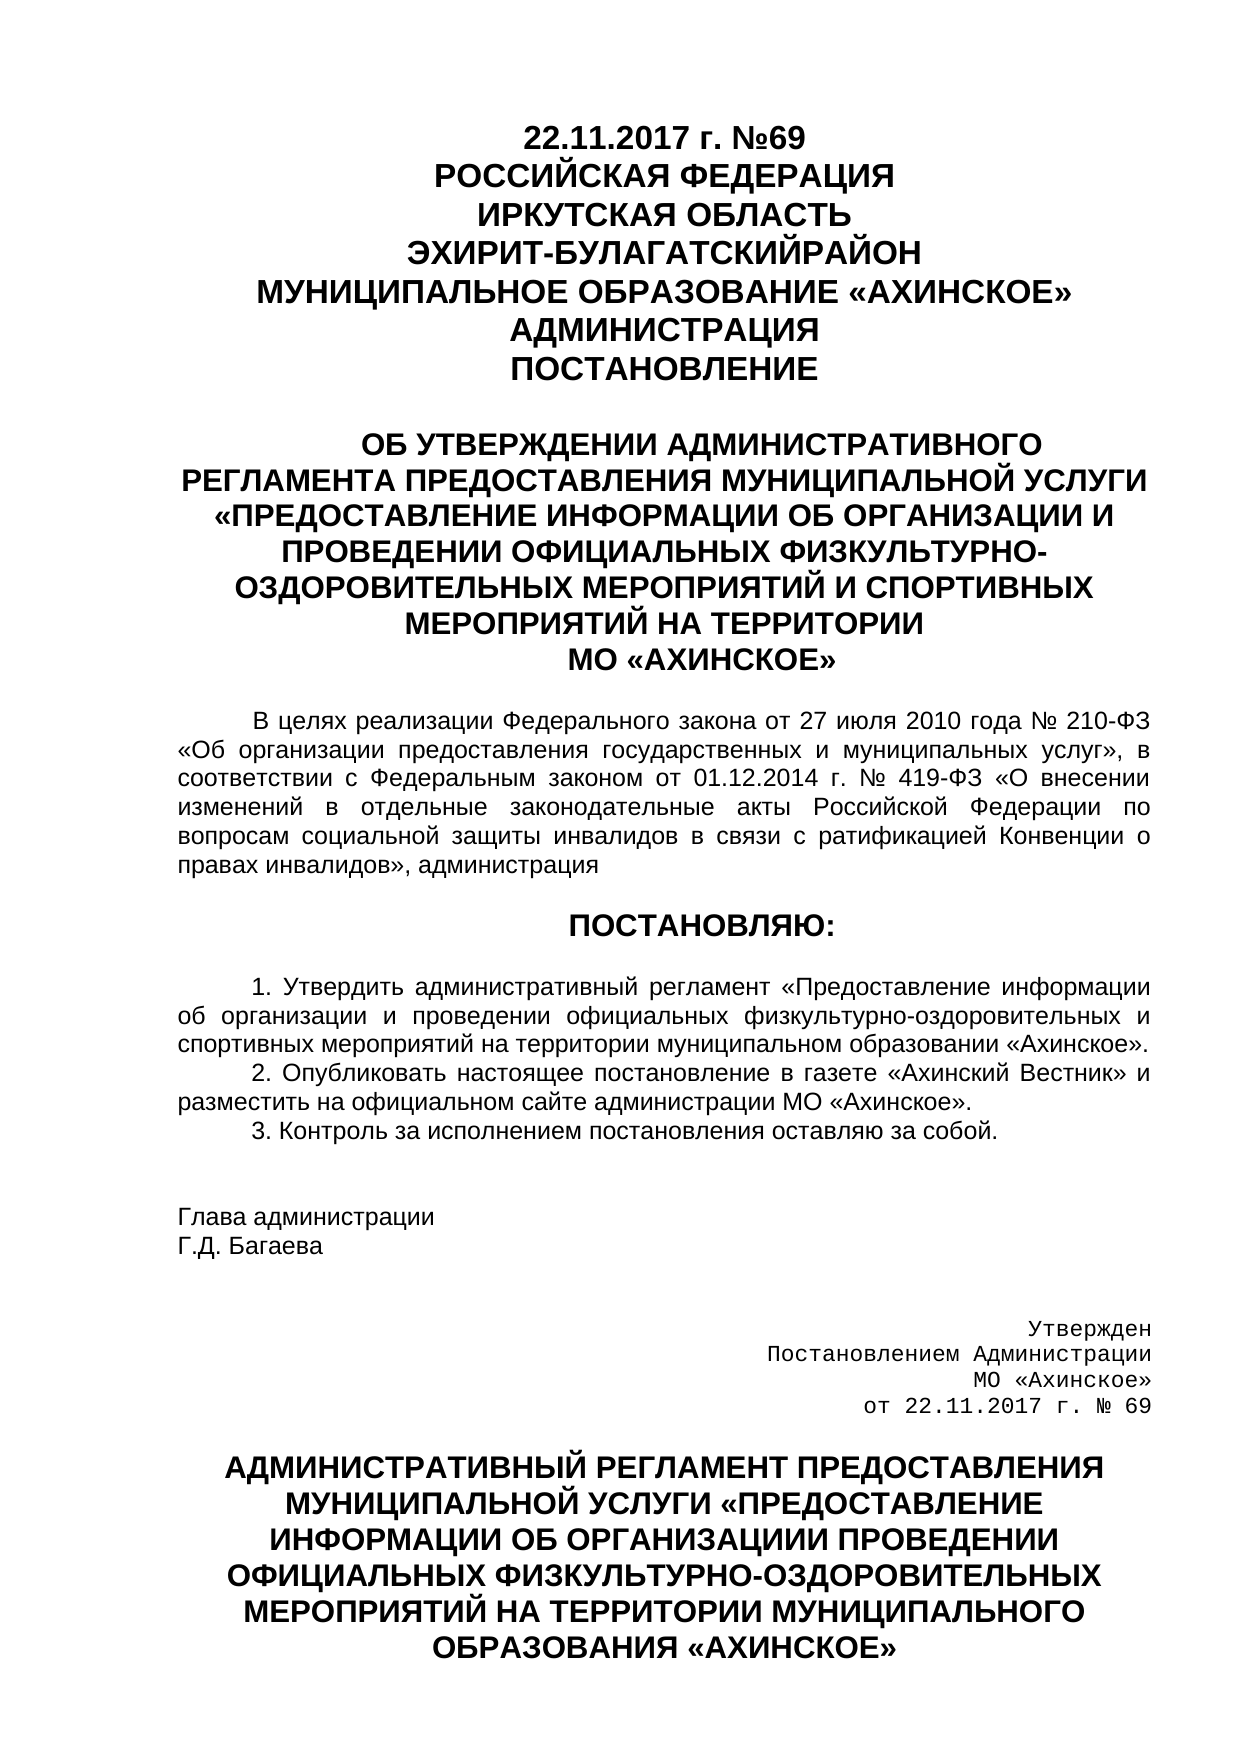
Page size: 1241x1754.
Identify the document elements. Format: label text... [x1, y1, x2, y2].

text 2. Опубликовать настоящее постановление в газете «Ахинский Вестник» и разместить на официальном сайте администрации МО «Ахинское». [177, 1058, 1152, 1116]
text ПОСТАНОВЛЯЮ: [177, 907, 1152, 943]
text 22.11.2017 г. №69 [177, 118, 1152, 157]
text ЭХИРИТ-БУЛАГАТСКИЙРАЙОН [177, 233, 1152, 272]
text МУНИЦИПАЛЬНОЕ ОБРАЗОВАНИЕ «АХИНСКОЕ» [177, 272, 1152, 310]
text 3. Контроль за исполнением постановления оставляю за собой. [177, 1116, 1152, 1144]
text ОБ УТВЕРЖДЕНИИ АДМИНИСТРАТИВНОГО РЕГЛАМЕНТА ПРЕДОСТАВЛЕНИЯ МУНИЦИПАЛЬНОЙ УСЛУГИ «ПРЕДОСТАВЛЕНИЕ ИНФОРМАЦИИ ОБ ОРГАНИЗАЦИИ И ПРОВЕДЕНИИ ОФИЦИАЛЬНЫХ ФИЗКУЛЬТУРНО-ОЗДОРОВИТЕЛЬНЫХ МЕРОПРИЯТИЙ И СПОРТИВНЫХ МЕРОПРИЯТИЙ НА ТЕРРИТОРИИ [177, 426, 1152, 641]
text 1. Утвердить административный регламент «Предоставление информации об организации и проведении официальных физкультурно-оздоровительных и спортивных мероприятий на территории муниципальном образовании «Ахинское». [177, 972, 1152, 1058]
text МО «АХИНСКОЕ» [177, 641, 1152, 677]
text ПОСТАНОВЛЕНИЕ [177, 349, 1152, 387]
text АДМИНИСТРАТИВНЫЙ РЕГЛАМЕНТ ПРЕДОСТАВЛЕНИЯ МУНИЦИПАЛЬНОЙ УСЛУГИ «ПРЕДОСТАВЛЕНИЕ ИНФОРМАЦИИ ОБ ОРГАНИЗАЦИИИ ПРОВЕДЕНИИ ОФИЦИАЛЬНЫХ ФИЗКУЛЬТУРНО-ОЗДОРОВИТЕЛЬНЫХ МЕРОПРИЯТИЙ НА ТЕРРИТОРИИ МУНИЦИПАЛЬНОГО ОБРАЗОВАНИЯ «АХИНСКОЕ» [177, 1449, 1152, 1665]
text Г.Д. Багаева [177, 1231, 1152, 1259]
text ИРКУТСКАЯ ОБЛАСТЬ [177, 195, 1152, 233]
text АДМИНИСТРАЦИЯ [177, 310, 1152, 349]
text Утвержден [177, 1317, 1152, 1343]
text МО «Ахинское» [177, 1369, 1152, 1395]
text Постановлением Администрации [177, 1343, 1152, 1369]
text Глава администрации [177, 1202, 1152, 1231]
text от 22.11.2017 г. № 69 [177, 1395, 1152, 1421]
text В целях реализации Федерального закона от 27 июля 2010 года № 210-ФЗ «Об организации предоставления государственных и муниципальных услуг», в соответствии с Федеральным законом от 01.12.2014 г. № 419-ФЗ «О внесении изменений в отдельные законодательные акты Российской Федерации по вопросам социальной защиты инвалидов в связи с ратификацией Конвенции о правах инвалидов», администрация [177, 706, 1152, 878]
text РОССИЙСКАЯ ФЕДЕРАЦИЯ [177, 157, 1152, 195]
